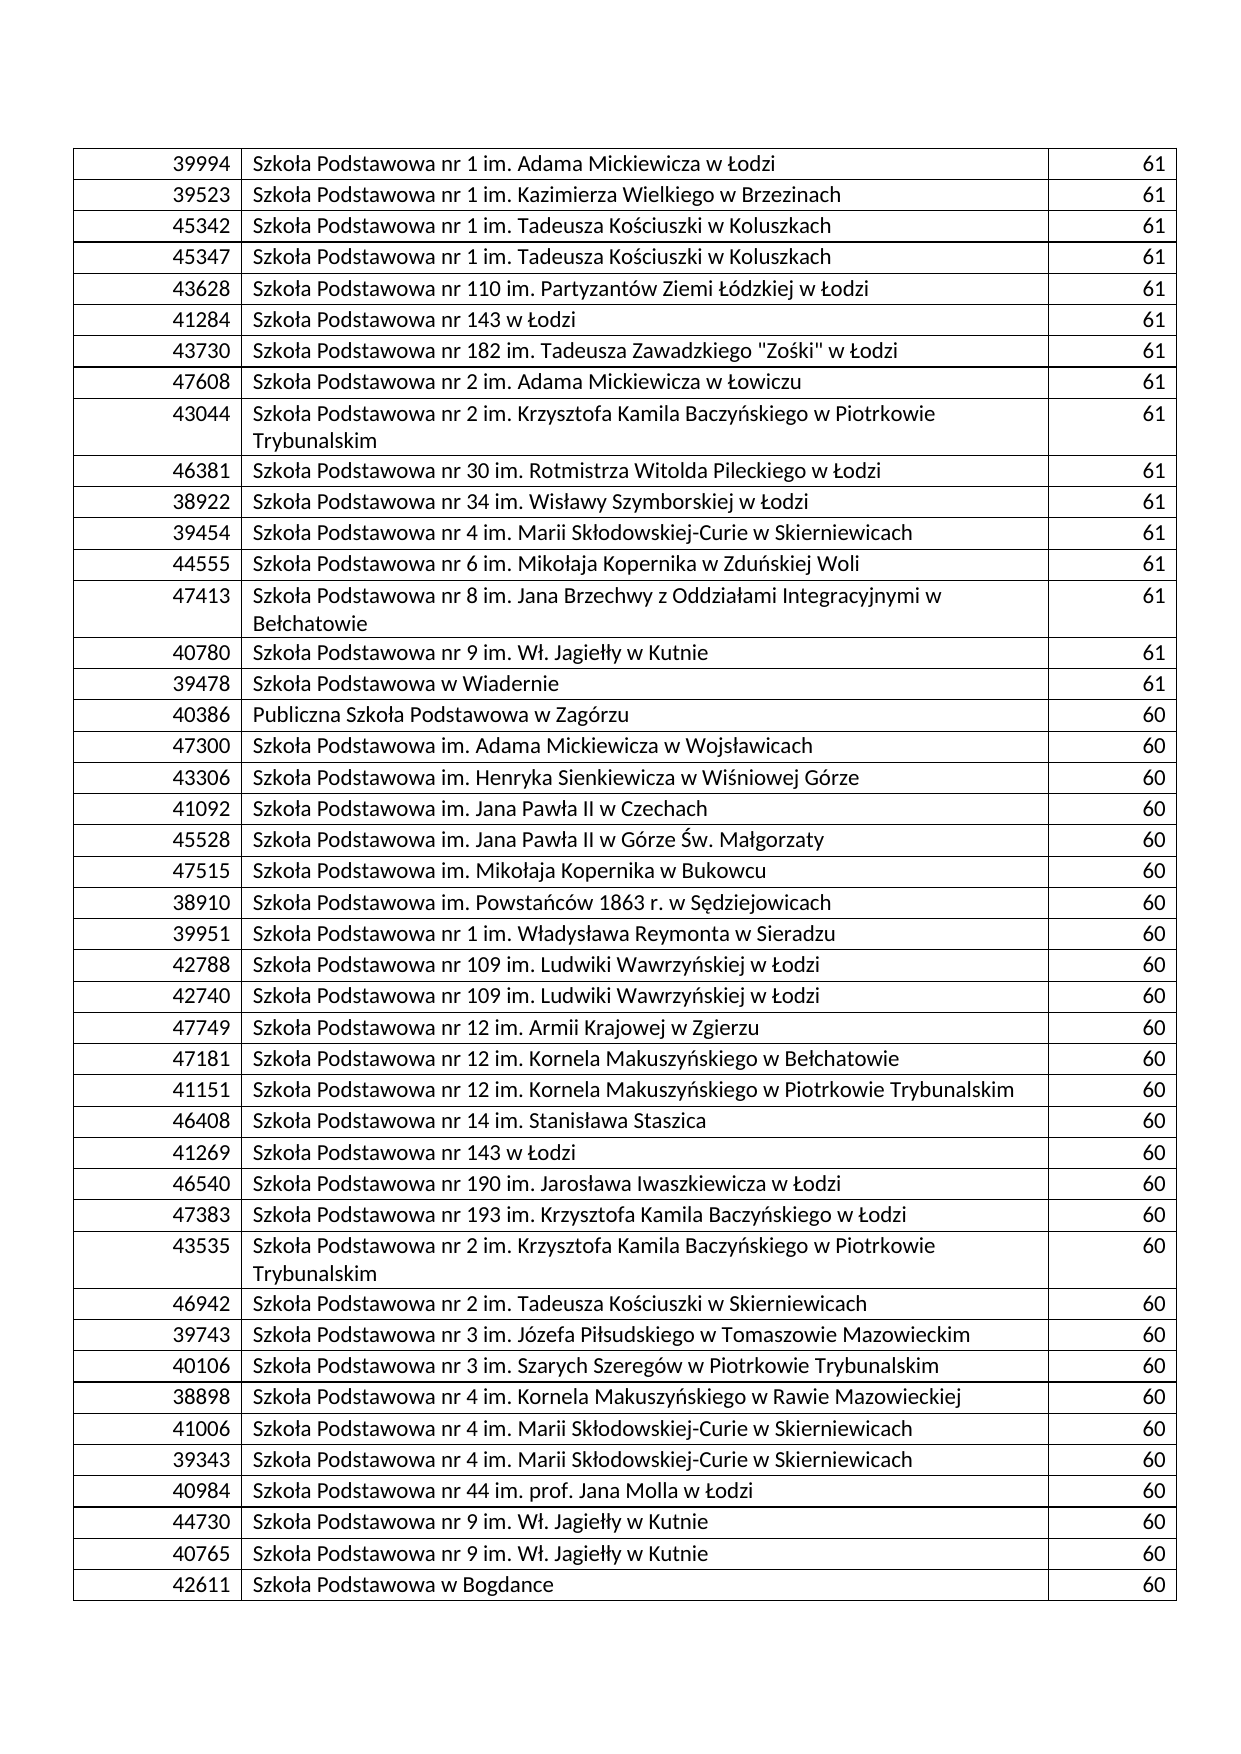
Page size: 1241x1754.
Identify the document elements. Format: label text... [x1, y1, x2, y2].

table_cell Szkoła Podstawowa nr 9 im. Wł. Jagiełły w Kutnie [242, 1508, 1048, 1538]
table_cell 42740 [74, 982, 241, 1012]
table_cell 47413 [74, 581, 241, 637]
table_cell 60 [1049, 794, 1176, 824]
table_cell 60 [1049, 919, 1176, 949]
table_cell 39743 [74, 1320, 241, 1350]
table_cell Szkoła Podstawowa nr 190 im. Jarosława Iwaszkiewicza w Łodzi [242, 1169, 1048, 1199]
table_cell 46540 [74, 1169, 241, 1199]
table_cell Szkoła Podstawowa nr 2 im. Krzysztofa Kamila Baczyńskiego w Piotrkowie Trybunalskim [242, 1232, 1048, 1288]
table_cell Szkoła Podstawowa nr 110 im. Partyzantów Ziemi Łódzkiej w Łodzi [242, 274, 1048, 304]
table_cell 61 [1049, 211, 1176, 241]
table_cell Szkoła Podstawowa nr 109 im. Ludwiki Wawrzyńskiej w Łodzi [242, 982, 1048, 1012]
table_cell 38910 [74, 888, 241, 918]
table_cell 39343 [74, 1445, 241, 1475]
table_cell Szkoła Podstawowa nr 3 im. Józefa Piłsudskiego w Tomaszowie Mazowieckim [242, 1320, 1048, 1350]
table_cell 60 [1049, 1200, 1176, 1231]
table_cell 60 [1049, 1044, 1176, 1074]
table_cell 60 [1049, 1383, 1176, 1413]
table_cell 46942 [74, 1289, 241, 1319]
table_cell Szkoła Podstawowa nr 6 im. Mikołaja Kopernika w Zduńskiej Woli [242, 550, 1048, 580]
table_cell 43535 [74, 1232, 241, 1288]
table_cell 45342 [74, 211, 241, 241]
table_cell 39454 [74, 518, 241, 548]
table_cell 46408 [74, 1107, 241, 1137]
table_cell 60 [1049, 1570, 1176, 1600]
table_cell 61 [1049, 550, 1176, 580]
table_cell 60 [1049, 1351, 1176, 1381]
table_cell Szkoła Podstawowa nr 44 im. prof. Jana Molla w Łodzi [242, 1476, 1048, 1506]
table_cell Szkoła Podstawowa nr 4 im. Kornela Makuszyńskiego w Rawie Mazowieckiej [242, 1383, 1048, 1413]
table_cell Szkoła Podstawowa nr 4 im. Marii Skłodowskiej-Curie w Skierniewicach [242, 1414, 1048, 1444]
table_cell 45528 [74, 825, 241, 856]
table_cell Publiczna Szkoła Podstawowa w Zagórzu [242, 700, 1048, 731]
table_cell 61 [1049, 336, 1176, 366]
table_cell 61 [1049, 305, 1176, 335]
table_cell Szkoła Podstawowa im. Henryka Sienkiewicza w Wiśniowej Górze [242, 763, 1048, 793]
table_cell 60 [1049, 825, 1176, 856]
table_cell 60 [1049, 1289, 1176, 1319]
table_cell 43306 [74, 763, 241, 793]
table_cell 47608 [74, 368, 241, 398]
table_cell 61 [1049, 399, 1176, 455]
table_cell Szkoła Podstawowa nr 1 im. Tadeusza Kościuszki w Koluszkach [242, 243, 1048, 273]
table_cell 60 [1049, 1508, 1176, 1538]
table_cell 44555 [74, 550, 241, 580]
table_cell 41092 [74, 794, 241, 824]
table_cell 38898 [74, 1383, 241, 1413]
table_cell 61 [1049, 669, 1176, 699]
table_cell Szkoła Podstawowa nr 143 w Łodzi [242, 305, 1048, 335]
table_cell 42611 [74, 1570, 241, 1600]
table_cell 60 [1049, 1013, 1176, 1043]
table_cell 43628 [74, 274, 241, 304]
table_cell 60 [1049, 1107, 1176, 1137]
table_cell 43044 [74, 399, 241, 455]
table_cell 60 [1049, 700, 1176, 731]
table_cell Szkoła Podstawowa nr 193 im. Krzysztofa Kamila Baczyńskiego w Łodzi [242, 1200, 1048, 1231]
table_cell 47300 [74, 732, 241, 762]
table_cell Szkoła Podstawowa nr 2 im. Krzysztofa Kamila Baczyńskiego w Piotrkowie Trybunalskim [242, 399, 1048, 455]
table_cell 60 [1049, 1320, 1176, 1350]
table_cell Szkoła Podstawowa nr 1 im. Adama Mickiewicza w Łodzi [242, 149, 1048, 179]
table_cell 41284 [74, 305, 241, 335]
table_cell 43730 [74, 336, 241, 366]
table_cell 60 [1049, 1075, 1176, 1106]
table_cell Szkoła Podstawowa nr 12 im. Armii Krajowej w Zgierzu [242, 1013, 1048, 1043]
table_cell 61 [1049, 456, 1176, 486]
table_cell 39523 [74, 180, 241, 210]
table_cell 60 [1049, 1445, 1176, 1475]
table_cell 61 [1049, 274, 1176, 304]
table_cell 39994 [74, 149, 241, 179]
table_cell Szkoła Podstawowa nr 8 im. Jana Brzechwy z Oddziałami Integracyjnymi w Bełchatowie [242, 581, 1048, 637]
table_cell 61 [1049, 638, 1176, 668]
table_cell 61 [1049, 243, 1176, 273]
table_cell 60 [1049, 1138, 1176, 1168]
table_cell Szkoła Podstawowa nr 4 im. Marii Skłodowskiej-Curie w Skierniewicach [242, 1445, 1048, 1475]
table_cell 47383 [74, 1200, 241, 1231]
table_cell 61 [1049, 149, 1176, 179]
table_cell Szkoła Podstawowa nr 14 im. Stanisława Staszica [242, 1107, 1048, 1137]
table_cell 40765 [74, 1539, 241, 1569]
table_cell Szkoła Podstawowa nr 1 im. Władysława Reymonta w Sieradzu [242, 919, 1048, 949]
table_cell 41269 [74, 1138, 241, 1168]
table_cell 60 [1049, 732, 1176, 762]
table_cell Szkoła Podstawowa nr 4 im. Marii Skłodowskiej-Curie w Skierniewicach [242, 518, 1048, 548]
table_cell 39478 [74, 669, 241, 699]
table_cell Szkoła Podstawowa nr 9 im. Wł. Jagiełły w Kutnie [242, 638, 1048, 668]
table_cell 44730 [74, 1508, 241, 1538]
table_cell 47181 [74, 1044, 241, 1074]
table_cell Szkoła Podstawowa im. Adama Mickiewicza w Wojsławicach [242, 732, 1048, 762]
table_cell 42788 [74, 950, 241, 981]
table_cell Szkoła Podstawowa nr 2 im. Adama Mickiewicza w Łowiczu [242, 368, 1048, 398]
table_cell 60 [1049, 950, 1176, 981]
table_cell 60 [1049, 1232, 1176, 1288]
table_cell 60 [1049, 1539, 1176, 1569]
table_cell 40386 [74, 700, 241, 731]
table_cell 40984 [74, 1476, 241, 1506]
table_cell Szkoła Podstawowa nr 1 im. Tadeusza Kościuszki w Koluszkach [242, 211, 1048, 241]
table_cell 60 [1049, 857, 1176, 887]
table_cell 61 [1049, 368, 1176, 398]
table_cell Szkoła Podstawowa nr 2 im. Tadeusza Kościuszki w Skierniewicach [242, 1289, 1048, 1319]
table_cell 60 [1049, 763, 1176, 793]
table_cell 61 [1049, 487, 1176, 517]
table_cell Szkoła Podstawowa nr 30 im. Rotmistrza Witolda Pileckiego w Łodzi [242, 456, 1048, 486]
table_cell 40780 [74, 638, 241, 668]
table_cell 60 [1049, 1414, 1176, 1444]
table_cell 41151 [74, 1075, 241, 1106]
table_cell Szkoła Podstawowa nr 12 im. Kornela Makuszyńskiego w Piotrkowie Trybunalskim [242, 1075, 1048, 1106]
table_cell Szkoła Podstawowa nr 12 im. Kornela Makuszyńskiego w Bełchatowie [242, 1044, 1048, 1074]
table_cell 47515 [74, 857, 241, 887]
table_cell Szkoła Podstawowa nr 9 im. Wł. Jagiełły w Kutnie [242, 1539, 1048, 1569]
table_cell 61 [1049, 581, 1176, 637]
table_cell Szkoła Podstawowa nr 1 im. Kazimierza Wielkiego w Brzezinach [242, 180, 1048, 210]
table_cell 60 [1049, 1169, 1176, 1199]
table_cell 47749 [74, 1013, 241, 1043]
table_cell Szkoła Podstawowa nr 3 im. Szarych Szeregów w Piotrkowie Trybunalskim [242, 1351, 1048, 1381]
table_cell 38922 [74, 487, 241, 517]
table_cell 60 [1049, 1476, 1176, 1506]
table_cell Szkoła Podstawowa im. Jana Pawła II w Czechach [242, 794, 1048, 824]
table_cell Szkoła Podstawowa nr 34 im. Wisławy Szymborskiej w Łodzi [242, 487, 1048, 517]
table_cell 61 [1049, 518, 1176, 548]
table_cell 45347 [74, 243, 241, 273]
table_cell Szkoła Podstawowa nr 109 im. Ludwiki Wawrzyńskiej w Łodzi [242, 950, 1048, 981]
table_cell 60 [1049, 982, 1176, 1012]
table_cell Szkoła Podstawowa w Bogdance [242, 1570, 1048, 1600]
table_cell Szkoła Podstawowa nr 143 w Łodzi [242, 1138, 1048, 1168]
table_cell 41006 [74, 1414, 241, 1444]
table_cell Szkoła Podstawowa im. Mikołaja Kopernika w Bukowcu [242, 857, 1048, 887]
table_cell Szkoła Podstawowa im. Powstańców 1863 r. w Sędziejowicach [242, 888, 1048, 918]
table_cell Szkoła Podstawowa nr 182 im. Tadeusza Zawadzkiego "Zośki" w Łodzi [242, 336, 1048, 366]
table_cell 46381 [74, 456, 241, 486]
table_cell Szkoła Podstawowa im. Jana Pawła II w Górze Św. Małgorzaty [242, 825, 1048, 856]
table_cell 61 [1049, 180, 1176, 210]
table_cell 39951 [74, 919, 241, 949]
table_cell Szkoła Podstawowa w Wiadernie [242, 669, 1048, 699]
table_cell 40106 [74, 1351, 241, 1381]
table_cell 60 [1049, 888, 1176, 918]
